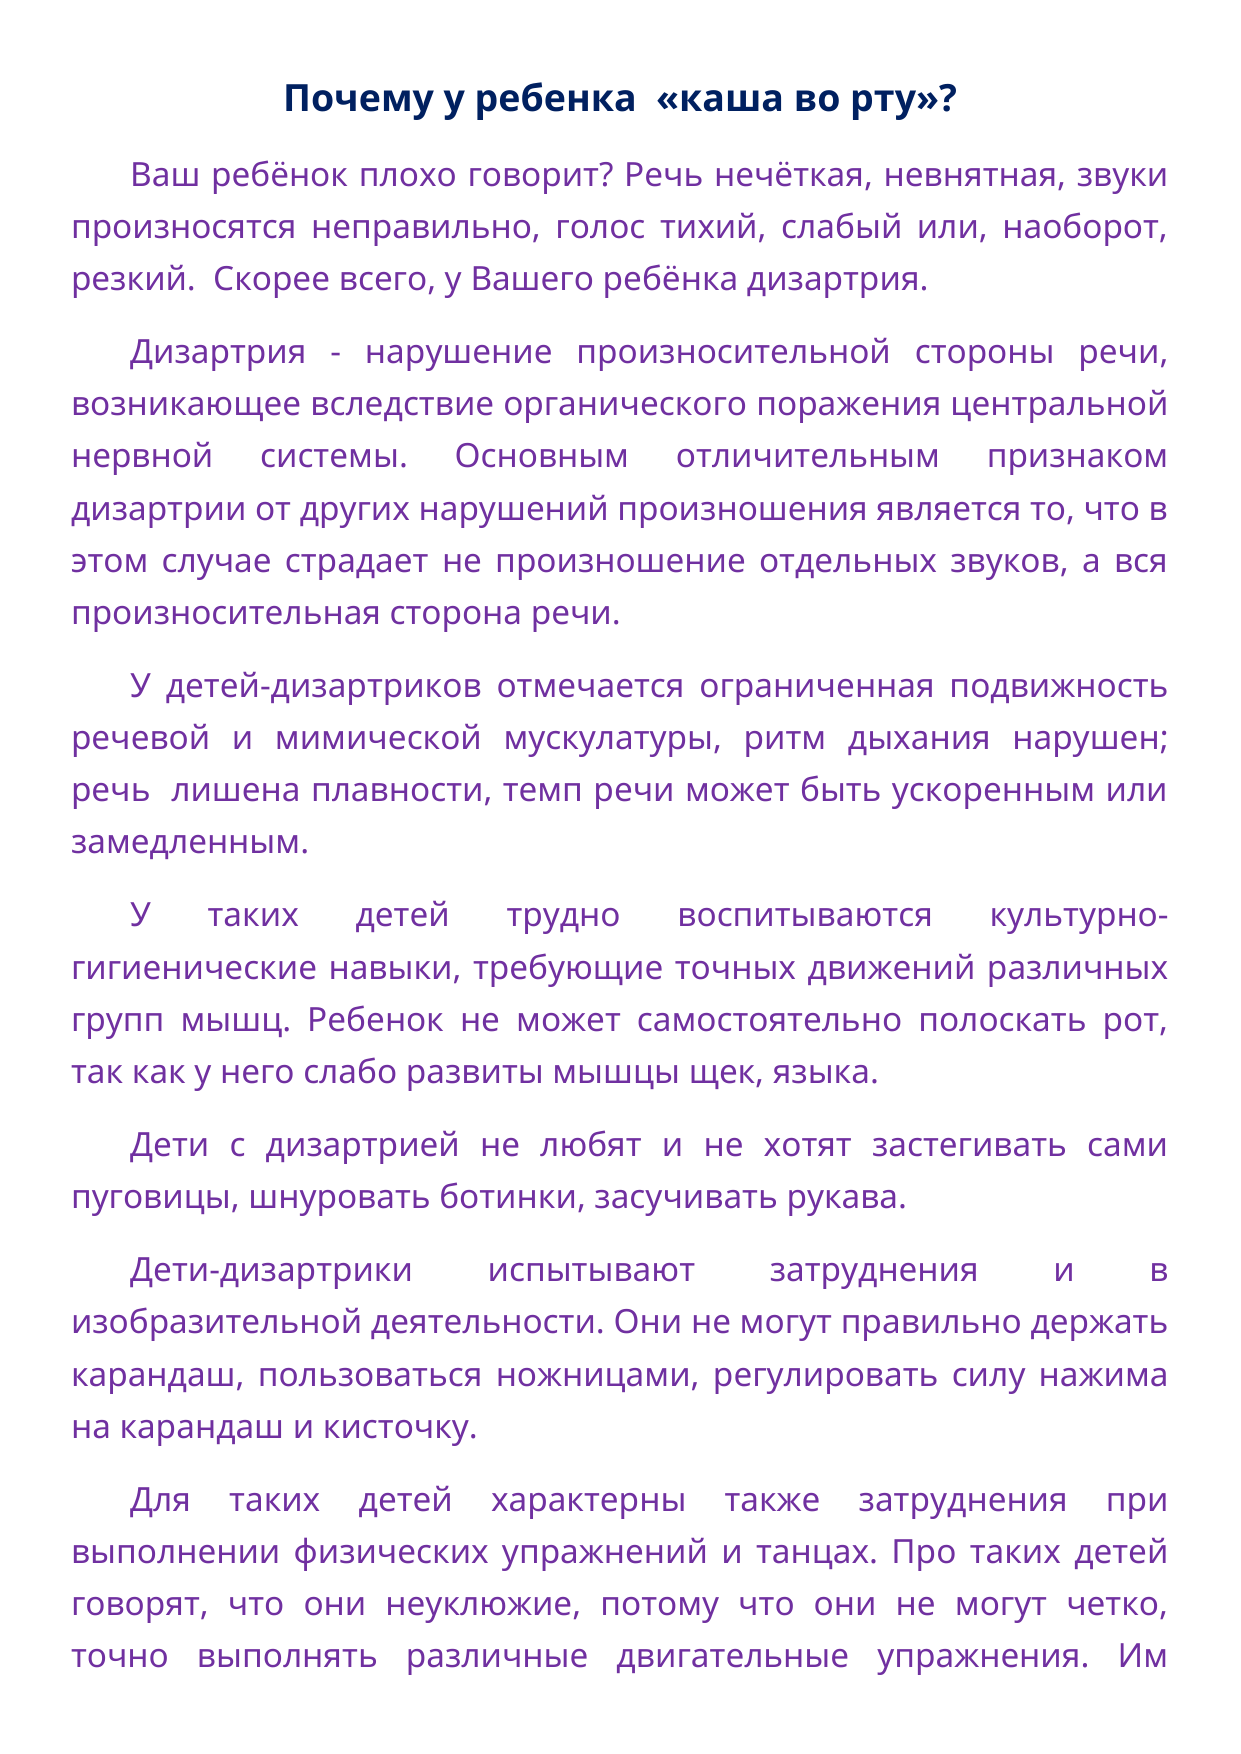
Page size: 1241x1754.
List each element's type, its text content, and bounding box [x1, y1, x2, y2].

text Дизартрия - нарушение произносительной стороны речи, возникающее вследствие органического поражения центральной нервной системы. Основным отличительным признаком дизартрии от других нарушений произношения является то, что в этом случае страдает не произношение отдельных звуков, а вся произносительная сторона речи. [71, 328, 1169, 634]
text Почему у ребенка «каша во рту»? [71, 71, 1169, 122]
text Дети с дизартрией не любят и не хотят застегивать сами пуговицы, шнуровать ботинки, засучивать рукава. [71, 1121, 1169, 1218]
text Ваш ребёнок плохо говорит? Речь нечёткая, невнятная, звуки произносятся неправильно, голос тихий, слабый или, наоборот, резкий. Скорее всего, у Вашего ребёнка дизартрия. [71, 150, 1169, 300]
text У таких детей трудно воспитываются культурно-гигиенические навыки, требующие точных движений различных групп мышц. Ребенок не может самостоятельно полоскать рот, так как у него слабо развиты мышцы щек, языка. [71, 891, 1169, 1093]
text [71, 1476, 1169, 1678]
text У детей-дизартриков отмечается ограниченная подвижность речевой и мимической мускулатуры, ритм дыхания нарушен; речь лишена плавности, темп речи может быть ускоренным или замедленным. [71, 662, 1169, 864]
text Дети-дизартрики испытывают затруднения и в изобразительной деятельности. Они не могут правильно держать карандаш, пользоваться ножницами, регулировать силу нажима на карандаш и кисточку. [71, 1246, 1169, 1448]
